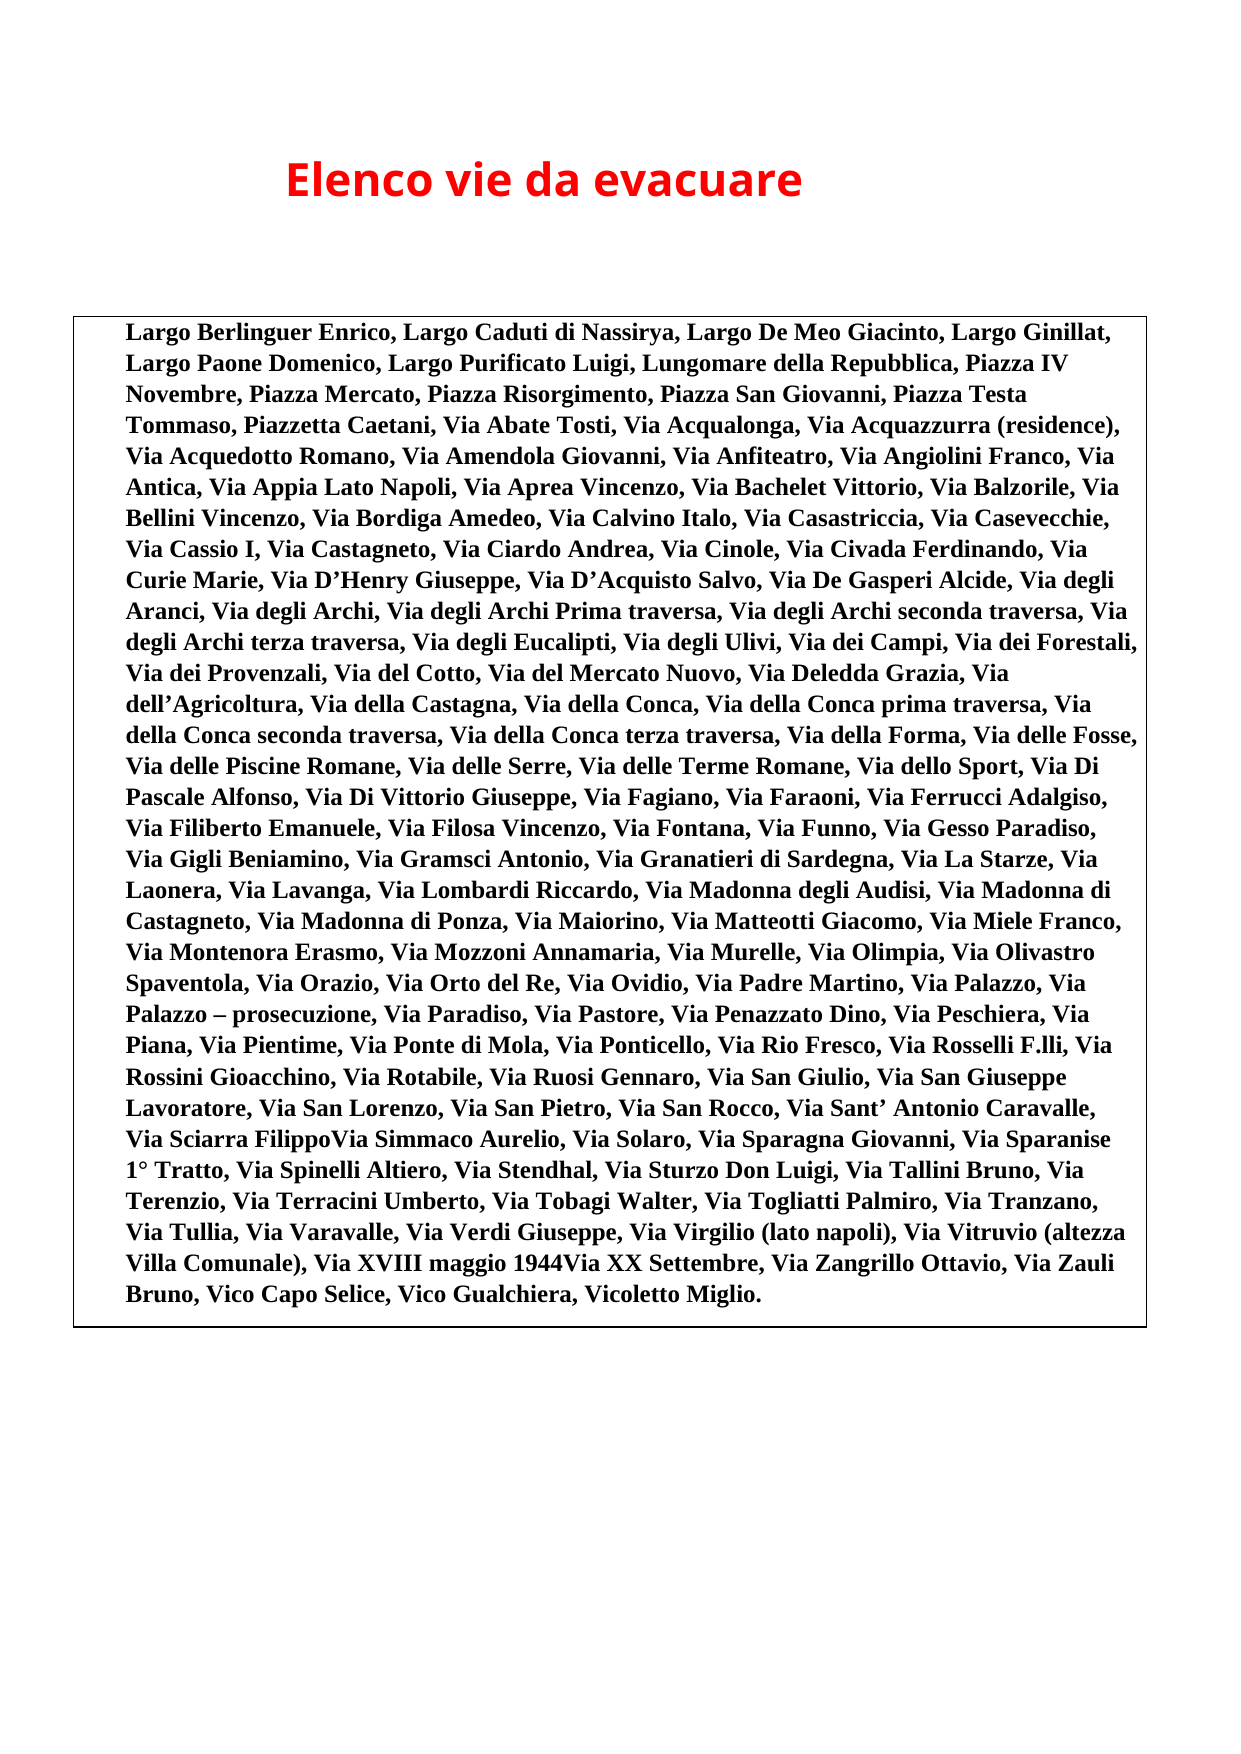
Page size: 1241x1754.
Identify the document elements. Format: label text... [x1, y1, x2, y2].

text Elenco vie da evacuare [118, 148, 1122, 210]
table_header Largo Berlinguer Enrico, Largo Caduti di Nassirya, Largo De Meo Giacinto, Largo Ginillat, Largo Paone Domenico, Largo Purificato Luigi, Lungomare della Repubblica, Piazza IV Novembre, Piazza Mercato, Piazza Risorgimento, Piazza San Giovanni, Piazza Testa Tommaso, Piazzetta Caetani, Via Abate Tosti, Via Acqualonga, Via Acquazzurra (residence), Via Acquedotto Romano, Via Amendola Giovanni, Via Anfiteatro, Via Angiolini Franco, Via Antica, Via Appia Lato Napoli, Via Aprea Vincenzo, Via Bachelet Vittorio, Via Balzorile, Via Bellini Vincenzo, Via Bordiga Amedeo, Via Calvino Italo, Via Casastriccia, Via Casevecchie, Via Cassio I, Via Castagneto, Via Ciardo Andrea, Via Cinole, Via Civada Ferdinando, Via Curie Marie, Via D’Henry Giuseppe, Via D’Acquisto Salvo, Via De Gasperi Alcide, Via degli Aranci, Via degli Archi, Via degli Archi Prima traversa, Via degli Archi seconda traversa, Via degli Archi terza traversa, Via degli Eucalipti, Via degli Ulivi, Via dei Campi, Via dei Forestali, Via dei Provenzali, Via del Cotto, Via del Mercato Nuovo, Via Deledda Grazia, Via dell’Agricoltura, Via della Castagna, Via della Conca, Via della Conca prima traversa, Via della Conca seconda traversa, Via della Conca terza traversa, Via della Forma, Via delle Fosse, Via delle Piscine Romane, Via delle Serre, Via delle Terme Romane, Via dello Sport, Via Di Pascale Alfonso, Via Di Vittorio Giuseppe, Via Fagiano, Via Faraoni, Via Ferrucci Adalgiso, Via Filiberto Emanuele, Via Filosa Vincenzo, Via Fontana, Via Funno, Via Gesso Paradiso, Via Gigli Beniamino, Via Gramsci Antonio, Via Granatieri di Sardegna, Via La Starze, Via Laonera, Via Lavanga, Via Lombardi Riccardo, Via Madonna degli Audisi, Via Madonna di Castagneto, Via Madonna di Ponza, Via Maiorino, Via Matteotti Giacomo, Via Miele Franco, Via Montenora Erasmo, Via Mozzoni Annamaria, Via Murelle, Via Olimpia, Via Olivastro Spaventola, Via Orazio, Via Orto del Re, Via Ovidio, Via Padre Martino, Via Palazzo, Via Palazzo – prosecuzione, Via Paradiso, Via Pastore, Via Penazzato Dino, Via Peschiera, Via Piana, Via Pientime, Via Ponte di Mola, Via Ponticello, Via Rio Fresco, Via Rosselli F.lli, Via Rossini Gioacchino, Via Rotabile, Via Ruosi Gennaro, Via San Giulio, Via San Giuseppe Lavoratore, Via San Lorenzo, Via San Pietro, Via San Rocco, Via Sant’ Antonio Caravalle, Via Sciarra FilippoVia Simmaco Aurelio, Via Solaro, Via Sparagna Giovanni, Via Sparanise 1° Tratto, Via Spinelli Altiero, Via Stendhal, Via Sturzo Don Luigi, Via Tallini Bruno, Via Terenzio, Via Terracini Umberto, Via Tobagi Walter, Via Togliatti Palmiro, Via Tranzano, Via Tullia, Via Varavalle, Via Verdi Giuseppe, Via Virgilio (lato napoli), Via Vitruvio (altezza Villa Comunale), Via XVIII maggio 1944Via XX Settembre, Via Zangrillo Ottavio, Via Zauli Bruno, Vico Capo Selice, Vico Gualchiera, Vicoletto Miglio. [74, 317, 1146, 1326]
